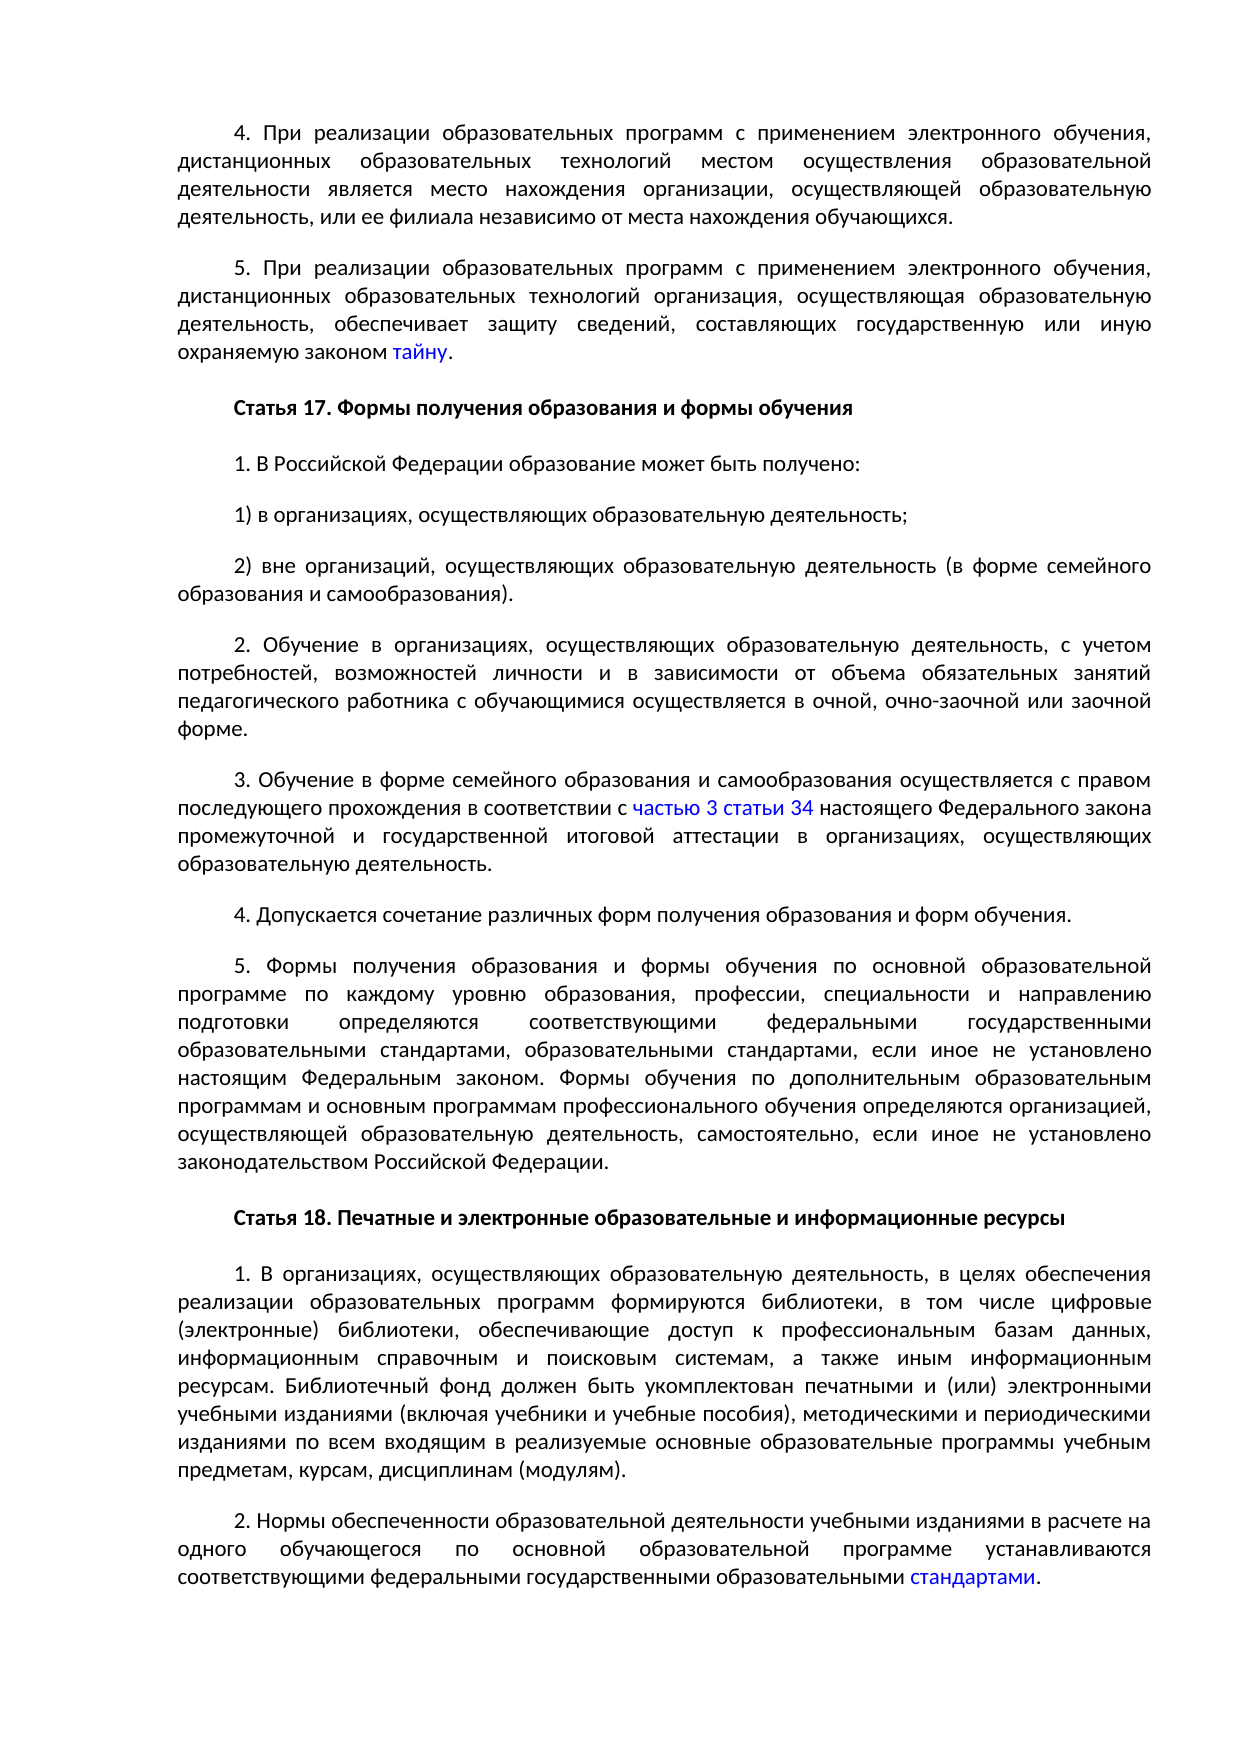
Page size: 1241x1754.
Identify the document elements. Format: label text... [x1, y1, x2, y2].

text 5. Формы получения образования и формы обучения по основной образовательной программе по каждому уровню образования, профессии, специальности и направлению подготовки определяются соответствующими федеральными государственными образовательными стандартами, образовательными стандартами, если иное не установлено настоящим Федеральным законом. Формы обучения по дополнительным образовательным программам и основным программам профессионального обучения определяются организацией, осуществляющей образовательную деятельность, самостоятельно, если иное не установлено законодательством Российской Федерации. [177, 951, 1152, 1175]
text 1) в организациях, осуществляющих образовательную деятельность; [177, 500, 1152, 528]
text 1. В Российской Федерации образование может быть получено: [177, 449, 1152, 477]
text 3. Обучение в форме семейного образования и самообразования осуществляется с правом последующего прохождения в соответствии с частью 3 статьи 34 настоящего Федерального закона промежуточной и государственной итоговой аттестации в организациях, осуществляющих образовательную деятельность. [177, 765, 1152, 877]
title Статья 17. Формы получения образования и формы обучения [177, 393, 1152, 421]
title Статья 18. Печатные и электронные образовательные и информационные ресурсы [177, 1203, 1152, 1231]
text 2. Нормы обеспеченности образовательной деятельности учебными изданиями в расчете на одного обучающегося по основной образовательной программе устанавливаются соответствующими федеральными государственными образовательными стандартами. [177, 1506, 1152, 1590]
text 2) вне организаций, осуществляющих образовательную деятельность (в форме семейного образования и самообразования). [177, 551, 1152, 607]
text 4. При реализации образовательных программ с применением электронного обучения, дистанционных образовательных технологий местом осуществления образовательной деятельности является место нахождения организации, осуществляющей образовательную деятельность, или ее филиала независимо от места нахождения обучающихся. [177, 118, 1152, 230]
text 2. Обучение в организациях, осуществляющих образовательную деятельность, с учетом потребностей, возможностей личности и в зависимости от объема обязательных занятий педагогического работника с обучающимися осуществляется в очной, очно-заочной или заочной форме. [177, 630, 1152, 742]
text 5. При реализации образовательных программ с применением электронного обучения, дистанционных образовательных технологий организация, осуществляющая образовательную деятельность, обеспечивает защиту сведений, составляющих государственную или иную охраняемую законом тайну. [177, 253, 1152, 365]
text 1. В организациях, осуществляющих образовательную деятельность, в целях обеспечения реализации образовательных программ формируются библиотеки, в том числе цифровые (электронные) библиотеки, обеспечивающие доступ к профессиональным базам данных, информационным справочным и поисковым системам, а также иным информационным ресурсам. Библиотечный фонд должен быть укомплектован печатными и (или) электронными учебными изданиями (включая учебники и учебные пособия), методическими и периодическими изданиями по всем входящим в реализуемые основные образовательные программы учебным предметам, курсам, дисциплинам (модулям). [177, 1259, 1152, 1483]
text 4. Допускается сочетание различных форм получения образования и форм обучения. [177, 900, 1152, 928]
